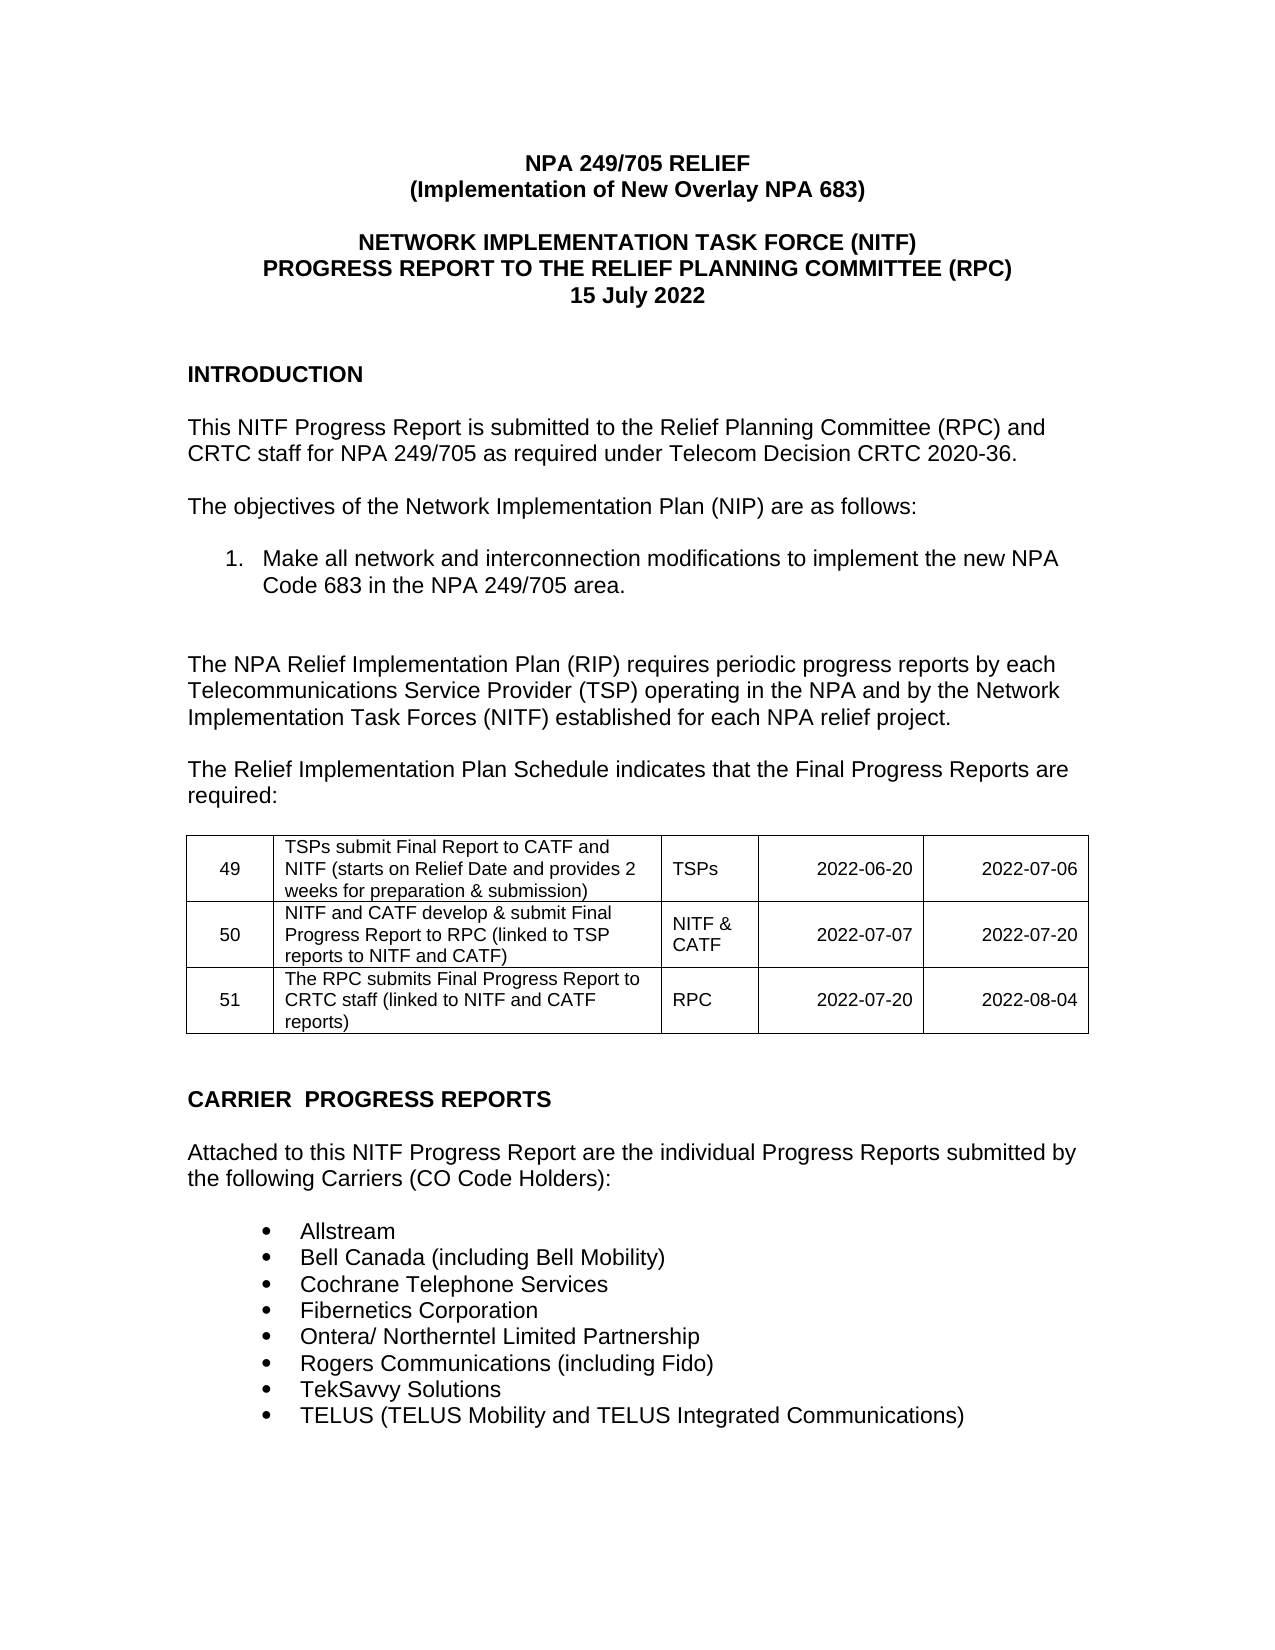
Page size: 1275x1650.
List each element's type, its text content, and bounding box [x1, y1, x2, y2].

text (Implementation of New Overlay NPA 683) [187, 176, 1087, 203]
table_header 49 [187, 836, 273, 901]
table_header 2022-06-20 [759, 836, 923, 901]
text PROGRESS REPORT TO THE RELIEF PLANNING COMMITTEE (RPC) [187, 255, 1087, 282]
table_header TSPs submit Final Report to CATF and NITF (starts on Relief Date and provides 2 weeks for preparation & submission) [274, 836, 661, 901]
table_cell 2022-07-20 [924, 902, 1088, 967]
table_cell NITF & CATF [662, 902, 758, 967]
text This NITF Progress Report is submitted to the Relief Planning Committee (RPC) and CRTC staff for NPA 249/705 as required under Telecom Decision CRTC 2020-36. [187, 413, 1087, 466]
table_header TSPs [662, 836, 758, 901]
text Attached to this NITF Progress Report are the individual Progress Reports submitted by the following Carriers (CO Code Holders): [187, 1139, 1087, 1192]
list Ontera/ Northerntel Limited Partnership [262, 1323, 1087, 1350]
list Allstream [262, 1218, 1087, 1244]
table_cell 2022-07-07 [759, 902, 923, 967]
text The objectives of the Network Implementation Plan (NIP) are as follows: [187, 493, 1087, 519]
list Fibernetics Corporation [262, 1297, 1087, 1323]
list Cochrane Telephone Services [262, 1271, 1087, 1297]
table_cell NITF and CATF develop & submit Final Progress Report to RPC (linked to TSP reports to NITF and CATF) [274, 902, 661, 967]
text CARRIER PROGRESS REPORTS [187, 1086, 1087, 1112]
list Rogers Communications (including Fido) [262, 1350, 1087, 1376]
table_cell The RPC submits Final Progress Report to CRTC staff (linked to NITF and CATF reports) [274, 968, 661, 1032]
table_cell 2022-07-20 [759, 968, 923, 1032]
text INTRODUCTION [187, 361, 1087, 387]
text The Relief Implementation Plan Schedule indicates that the Final Progress Reports are required: [187, 756, 1087, 809]
table_cell 50 [187, 902, 273, 967]
table_cell 51 [187, 968, 273, 1032]
list TekSavvy Solutions [262, 1376, 1087, 1402]
list Bell Canada (including Bell Mobility) [262, 1244, 1087, 1271]
table_cell RPC [662, 968, 758, 1032]
text NETWORK IMPLEMENTATION TASK FORCE (NITF) [187, 229, 1087, 255]
text NPA 249/705 RELIEF [187, 150, 1087, 176]
text The NPA Relief Implementation Plan (RIP) requires periodic progress reports by each Telecommunications Service Provider (TSP) operating in the NPA and by the Network Implementation Task Forces (NITF) established for each NPA relief project. [187, 651, 1087, 730]
list Make all network and interconnection modifications to implement the new NPA Code 683 in the NPA 249/705 area. [225, 545, 1087, 598]
table_cell 2022-08-04 [924, 968, 1088, 1032]
list TELUS (TELUS Mobility and TELUS Integrated Communications) [262, 1402, 1087, 1429]
table_header 2022-07-06 [924, 836, 1088, 901]
text 15 July 2022 [187, 282, 1087, 308]
